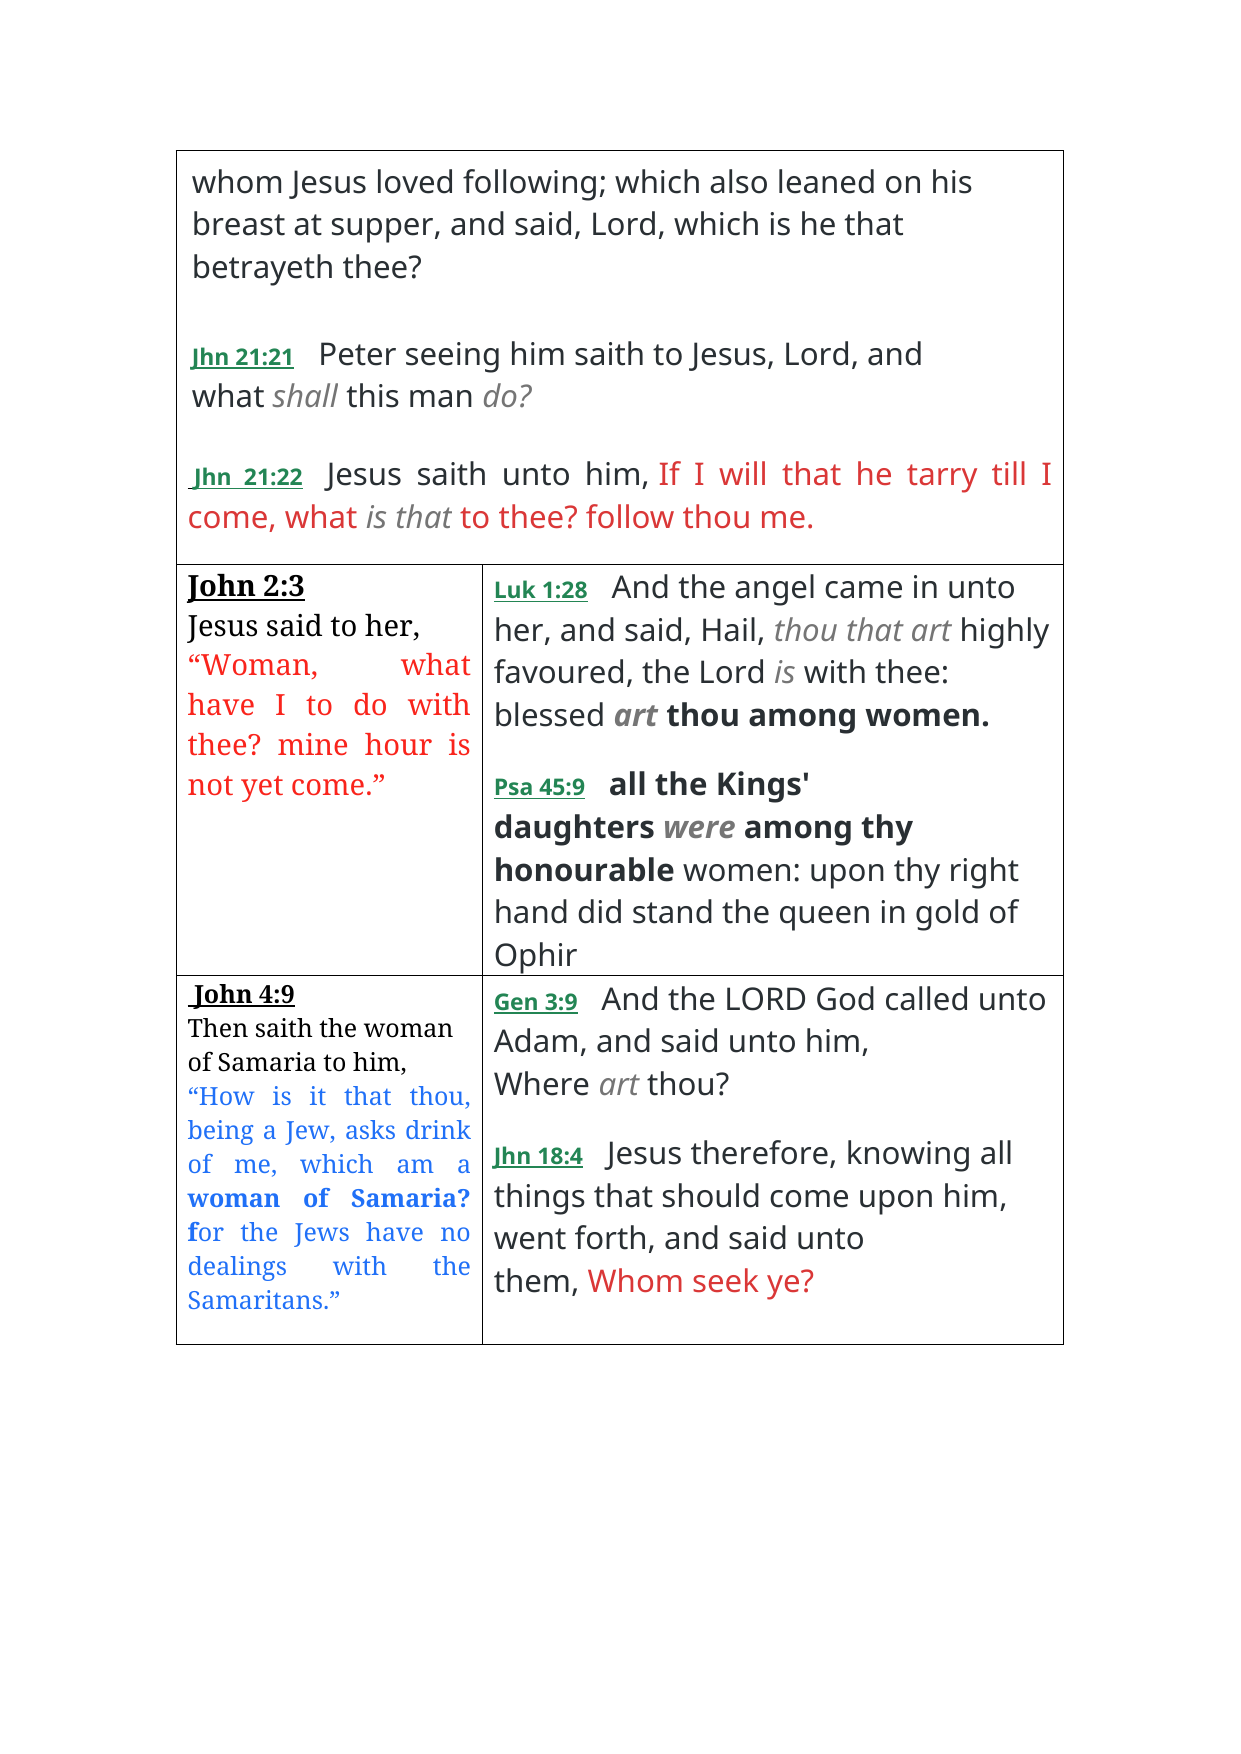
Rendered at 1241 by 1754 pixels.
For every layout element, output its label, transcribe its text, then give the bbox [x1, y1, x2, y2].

table_cell Luk 1:28 And the angel came in unto her, and said, Hail, thou that art highly favoured, the Lord is with thee: blessed art thou among women. Psa 45:9 all the Kings' daughters were among thy honourable women: upon thy right hand did stand the queen in gold of Ophir [483, 565, 1063, 975]
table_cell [177, 151, 1063, 564]
table_cell John 2:3 Jesus said to her, “Woman, what have I to do with thee? mine hour is not yet come.” [177, 565, 482, 975]
table_cell Gen 3:9 And the LORD God called unto Adam, and said unto him, Where art thou? Jhn 18:4 Jesus therefore, knowing all things that should come upon him, went forth, and said unto them, Whom seek ye? [483, 976, 1063, 1344]
table_cell John 4:9 Then saith the woman of Samaria to him, “How is it that thou, being a Jew, asks drink of me, which am a woman of Samaria? for the Jews have no dealings with the Samaritans.” [177, 976, 482, 1344]
